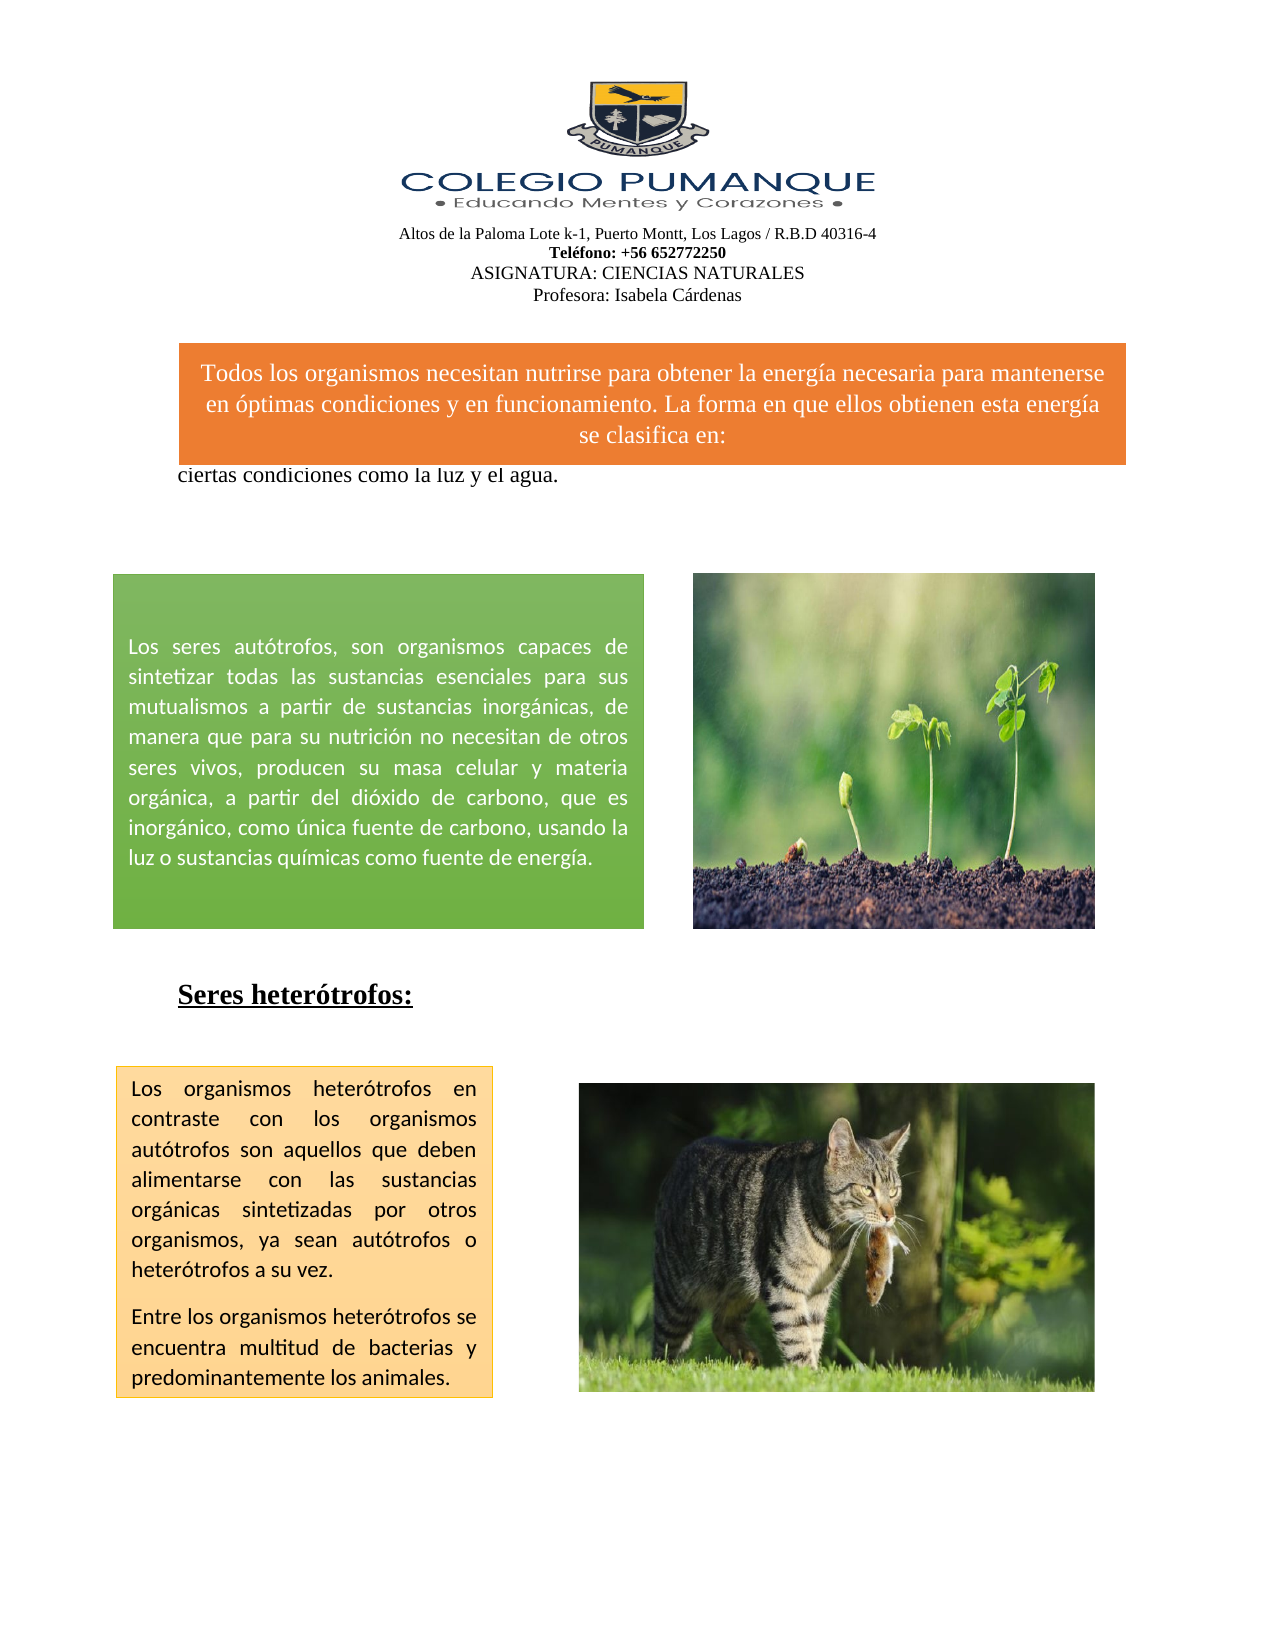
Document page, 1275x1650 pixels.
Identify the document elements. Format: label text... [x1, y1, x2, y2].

picture [311, 73, 964, 224]
picture [578, 1083, 1094, 1392]
text Seres heterótrofos: [177, 977, 1098, 1011]
picture [691, 573, 1095, 927]
text Las plantas son organismos autótrofos, ya que son capaces de fabricar su propio alimento, pero bajo ciertas condiciones como la luz y el agua. [177, 468, 1098, 488]
